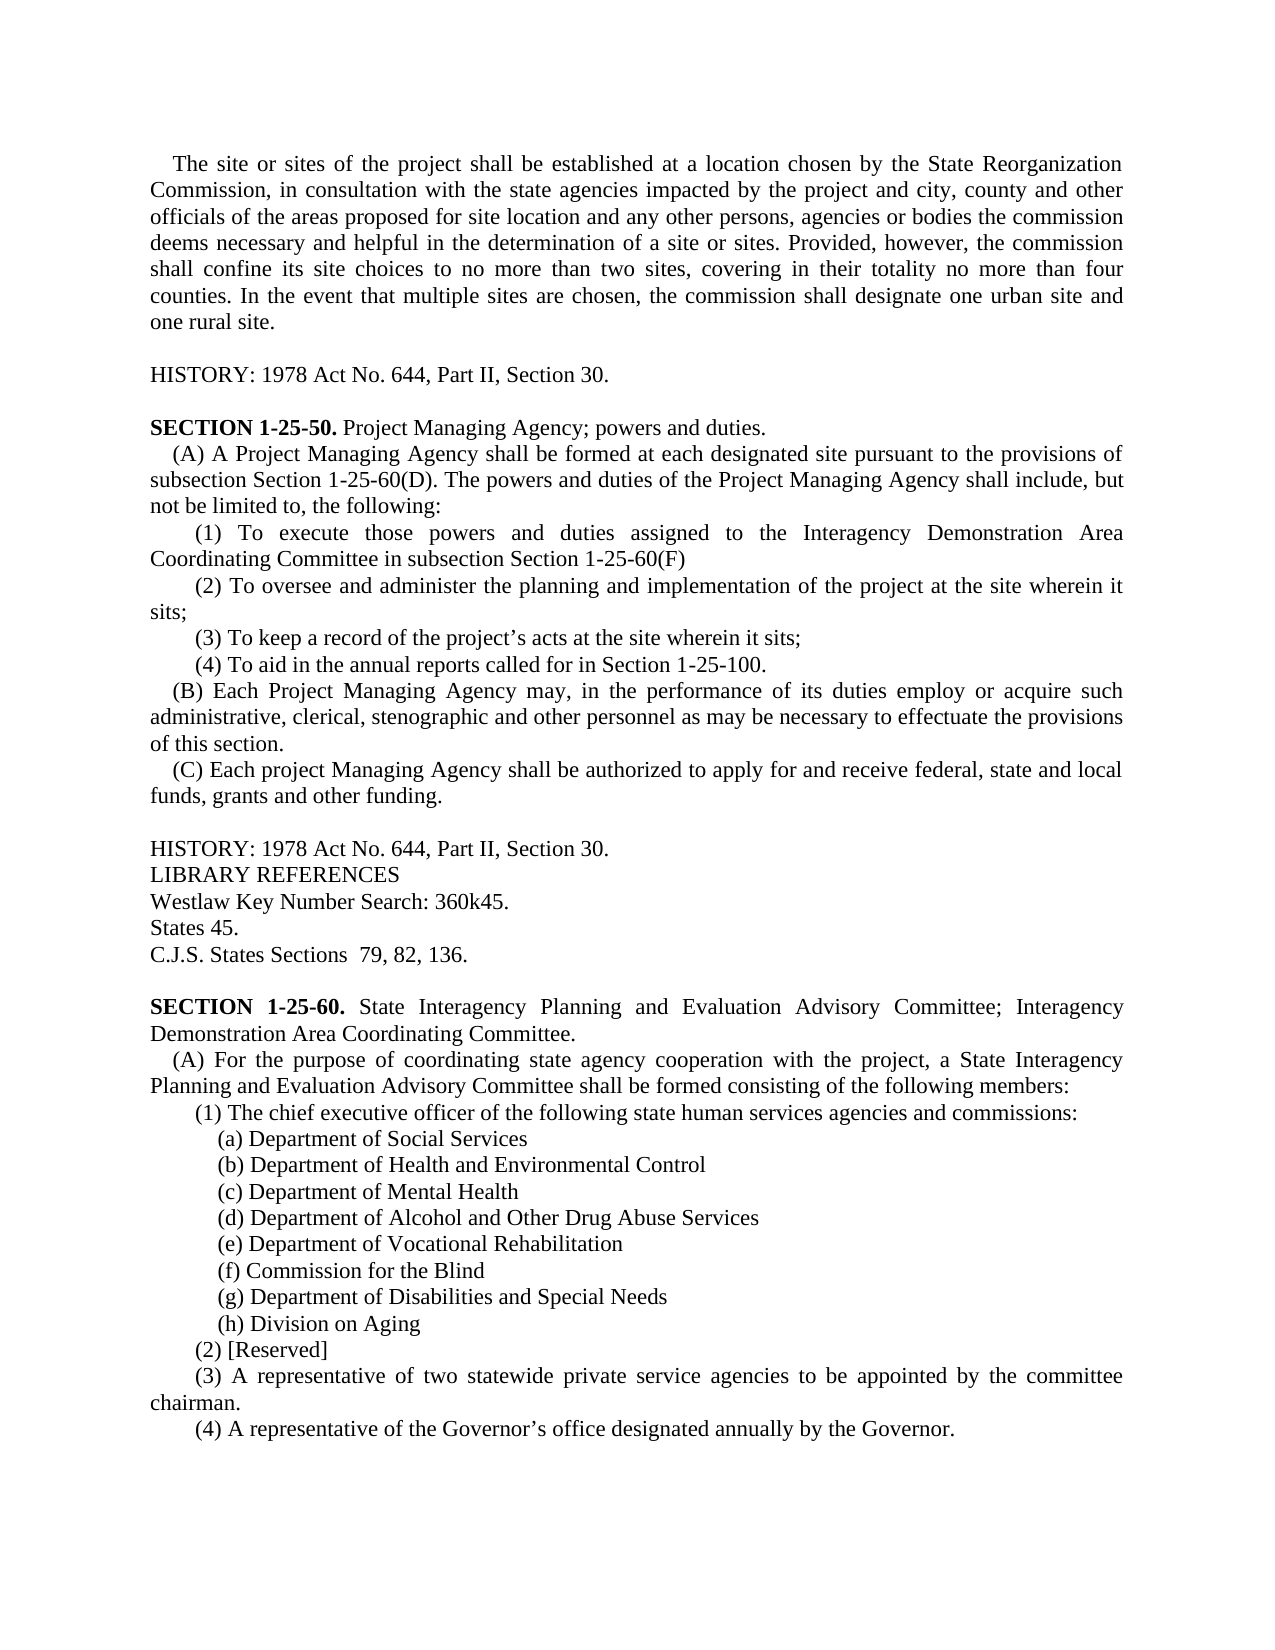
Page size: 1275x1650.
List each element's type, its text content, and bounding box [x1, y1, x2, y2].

text (3) To keep a record of the project’s acts at the site wherein it sits; [150, 624, 1125, 651]
text Westlaw Key Number Search: 360k45. [150, 888, 1125, 914]
text HISTORY: 1978 Act No. 644, Part II, Section 30. [150, 361, 1125, 387]
text States 45. [150, 914, 1125, 941]
text HISTORY: 1978 Act No. 644, Part II, Section 30. [150, 835, 1125, 862]
text (2) To oversee and administer the planning and implementation of the project at the site wherein it sits; [150, 572, 1125, 624]
text (1) The chief executive officer of the following state human services agencies and commissions: [150, 1099, 1125, 1125]
text (g) Department of Disabilities and Special Needs [150, 1283, 1125, 1309]
text (4) To aid in the annual reports called for in Section 1-25-100. [150, 651, 1125, 677]
text C.J.S. States Sections 79, 82, 136. [150, 941, 1125, 967]
text (a) Department of Social Services [150, 1125, 1125, 1151]
text SECTION 1-25-60. State Interagency Planning and Evaluation Advisory Committee; Interagency Demonstration Area Coordinating Committee. [150, 993, 1125, 1046]
text LIBRARY REFERENCES [150, 862, 1125, 888]
text (B) Each Project Managing Agency may, in the performance of its duties employ or acquire such administrative, clerical, stenographic and other personnel as may be necessary to effectuate the provisions of this section. [150, 677, 1125, 756]
text (A) A Project Managing Agency shall be formed at each designated site pursuant to the provisions of subsection Section 1-25-60(D). The powers and duties of the Project Managing Agency shall include, but not be limited to, the following: [150, 440, 1125, 519]
text (2) [Reserved] [150, 1336, 1125, 1362]
text (A) For the purpose of coordinating state agency cooperation with the project, a State Interagency Planning and Evaluation Advisory Committee shall be formed consisting of the following members: [150, 1046, 1125, 1099]
text (4) A representative of the Governor’s office designated annually by the Governor. [150, 1415, 1125, 1441]
text SECTION 1-25-50. Project Managing Agency; powers and duties. [150, 413, 1125, 440]
text (h) Division on Aging [150, 1309, 1125, 1336]
text (c) Department of Mental Health [150, 1178, 1125, 1204]
text The site or sites of the project shall be established at a location chosen by the State Reorganization Commission, in consultation with the state agencies impacted by the project and city, county and other officials of the areas proposed for site location and any other persons, agencies or bodies the commission deems necessary and helpful in the determination of a site or sites. Provided, however, the commission shall confine its site choices to no more than two sites, covering in their totality no more than four counties. In the event that multiple sites are chosen, the commission shall designate one urban site and one rural site. [150, 150, 1125, 334]
text (3) A representative of two statewide private service agencies to be appointed by the committee chairman. [150, 1362, 1125, 1415]
text (e) Department of Vocational Rehabilitation [150, 1231, 1125, 1257]
text (C) Each project Managing Agency shall be authorized to apply for and receive federal, state and local funds, grants and other funding. [150, 756, 1125, 809]
text (d) Department of Alcohol and Other Drug Abuse Services [150, 1204, 1125, 1231]
text (1) To execute those powers and duties assigned to the Interagency Demonstration Area Coordinating Committee in subsection Section 1-25-60(F) [150, 519, 1125, 572]
text (b) Department of Health and Environmental Control [150, 1151, 1125, 1178]
text (f) Commission for the Blind [150, 1257, 1125, 1283]
